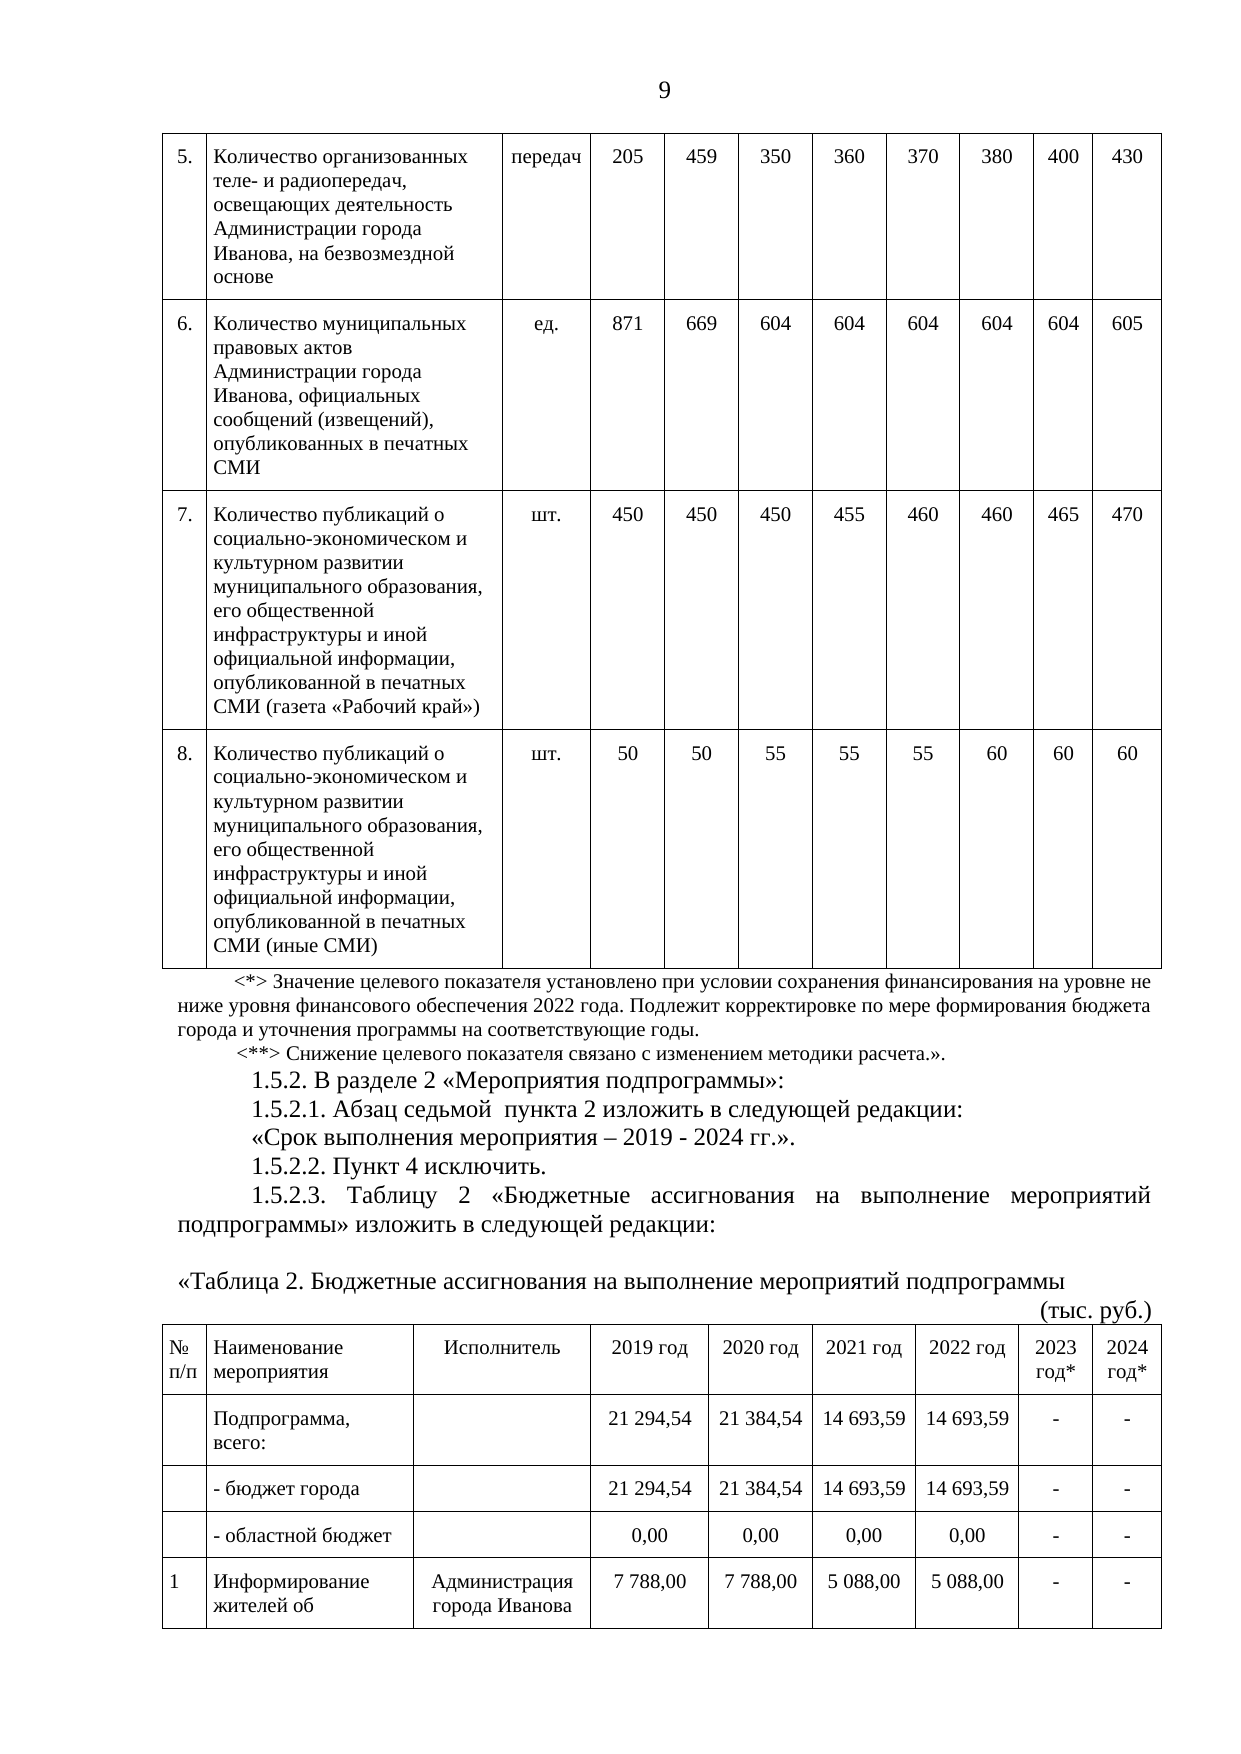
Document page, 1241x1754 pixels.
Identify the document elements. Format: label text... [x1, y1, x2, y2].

text 1.5.2.2. Пункт 4 исключить. [177, 1151, 1152, 1180]
table_cell 60 [1093, 730, 1161, 968]
table_cell 470 [1093, 491, 1161, 729]
table_cell 55 [739, 730, 812, 968]
table_cell [163, 1512, 206, 1557]
table_cell - бюджет города [207, 1466, 413, 1511]
text <**> Снижение целевого показателя связано с изменением методики расчета.». [236, 1041, 1152, 1065]
table_cell [163, 1395, 206, 1464]
table_cell - [1093, 1512, 1161, 1557]
table_cell 21 294,54 [591, 1395, 708, 1464]
text 1.5.2.1. Абзац седьмой пункта 2 изложить в следующей редакции: [251, 1094, 1152, 1122]
table_header 2023 год* [1019, 1325, 1092, 1394]
table_cell 605 [1093, 300, 1161, 490]
table_cell 430 [1093, 134, 1161, 299]
table_cell 450 [739, 491, 812, 729]
table_cell 450 [591, 491, 664, 729]
table_cell 60 [960, 730, 1033, 968]
table_cell 7 788,00 [709, 1558, 812, 1628]
table_header 2021 год [813, 1325, 915, 1394]
table_cell 55 [887, 730, 959, 968]
table_header 2019 год [591, 1325, 708, 1394]
table_cell 14 693,59 [916, 1395, 1018, 1464]
table_cell шт. [503, 730, 590, 968]
table_cell Количество организованных теле- и радиопередач, освещающих деятельность Администрации города Иванова, на безвозмездной основе [207, 134, 502, 299]
table_cell - [1019, 1395, 1092, 1464]
table_cell 60 [1034, 730, 1092, 968]
table_cell 21 384,54 [709, 1466, 812, 1511]
table_cell - [1019, 1512, 1092, 1557]
table_cell - [1093, 1395, 1161, 1464]
table_header 2024 год* [1093, 1325, 1161, 1394]
table_cell 21 384,54 [709, 1395, 812, 1464]
table_cell [163, 1466, 206, 1511]
table_cell [414, 1466, 590, 1511]
table_header № п/п [163, 1325, 206, 1394]
text «Таблица 2. Бюджетные ассигнования на выполнение мероприятий подпрограммы [177, 1266, 1152, 1295]
table_cell 0,00 [709, 1512, 812, 1557]
table_header Наименование мероприятия [207, 1325, 413, 1394]
text 1.5.2.3. Таблицу 2 «Бюджетные ассигнования на выполнение мероприятий подпрограммы» изложить в следующей редакции: [177, 1180, 1152, 1237]
table_cell передач [503, 134, 590, 299]
table_cell ед. [503, 300, 590, 490]
table_cell 50 [591, 730, 664, 968]
table_cell Количество муниципальных правовых актов Администрации города Иванова, официальных сообщений (извещений), опубликованных в печатных СМИ [207, 300, 502, 490]
text <*> Значение целевого показателя установлено при условии сохранения финансирования на уровне не ниже уровня финансового обеспечения 2022 года. Подлежит корректировке по мере формирования бюджета города и уточнения программы на соответствующие годы. [177, 969, 1152, 1041]
table_cell 370 [887, 134, 959, 299]
table_cell 5 088,00 [813, 1558, 915, 1628]
table_cell - [1093, 1466, 1161, 1511]
table_cell 6. [163, 300, 206, 490]
table_cell 21 294,54 [591, 1466, 708, 1511]
table_cell 604 [887, 300, 959, 490]
table_cell [414, 1512, 590, 1557]
table_header 2022 год [916, 1325, 1018, 1394]
table_cell - [1019, 1466, 1092, 1511]
table_header Исполнитель [414, 1325, 590, 1394]
table_cell 604 [1034, 300, 1092, 490]
table_cell 7 788,00 [591, 1558, 708, 1628]
text «Срок выполнения мероприятия – 2019 - 2024 гг.». [251, 1122, 1152, 1151]
table_cell - [1019, 1558, 1092, 1628]
table_cell 0,00 [813, 1512, 915, 1557]
table_cell 350 [739, 134, 812, 299]
table_cell 400 [1034, 134, 1092, 299]
text 1.5.2. В разделе 2 «Мероприятия подпрограммы»: [177, 1065, 1152, 1094]
table_cell 0,00 [591, 1512, 708, 1557]
table_cell Количество публикаций о социально-экономическом и культурном развитии муниципального образования, его общественной инфраструктуры и иной официальной информации, опубликованной в печатных СМИ (газета «Рабочий край») [207, 491, 502, 729]
table_cell шт. [503, 491, 590, 729]
table_cell 5. [163, 134, 206, 299]
table_cell 450 [665, 491, 738, 729]
table_cell 669 [665, 300, 738, 490]
table_cell 0,00 [916, 1512, 1018, 1557]
table_cell Подпрограмма, всего: [207, 1395, 413, 1464]
table_cell 604 [813, 300, 886, 490]
table_cell 5 088,00 [916, 1558, 1018, 1628]
table_cell 455 [813, 491, 886, 729]
table_cell 14 693,59 [916, 1466, 1018, 1511]
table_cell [207, 1558, 413, 1628]
table_cell 604 [960, 300, 1033, 490]
table_cell 8. [163, 730, 206, 968]
table_cell 7. [163, 491, 206, 729]
table_cell 465 [1034, 491, 1092, 729]
table_cell 50 [665, 730, 738, 968]
table_cell 360 [813, 134, 886, 299]
table_cell - областной бюджет [207, 1512, 413, 1557]
table_cell 460 [887, 491, 959, 729]
table_cell 459 [665, 134, 738, 299]
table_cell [414, 1558, 590, 1628]
table_cell 14 693,59 [813, 1395, 915, 1464]
table_cell 1 [163, 1558, 206, 1628]
table_cell 871 [591, 300, 664, 490]
text (тыс. руб.) [177, 1295, 1152, 1324]
table_cell 460 [960, 491, 1033, 729]
table_cell 14 693,59 [813, 1466, 915, 1511]
table_cell 604 [739, 300, 812, 490]
table_cell 55 [813, 730, 886, 968]
table_cell [414, 1395, 590, 1464]
table_cell 380 [960, 134, 1033, 299]
table_cell Количество публикаций о социально-экономическом и культурном развитии муниципального образования, его общественной инфраструктуры и иной официальной информации, опубликованной в печатных СМИ (иные СМИ) [207, 730, 502, 968]
table_cell - [1093, 1558, 1161, 1628]
table_header 2020 год [709, 1325, 812, 1394]
table_cell 205 [591, 134, 664, 299]
